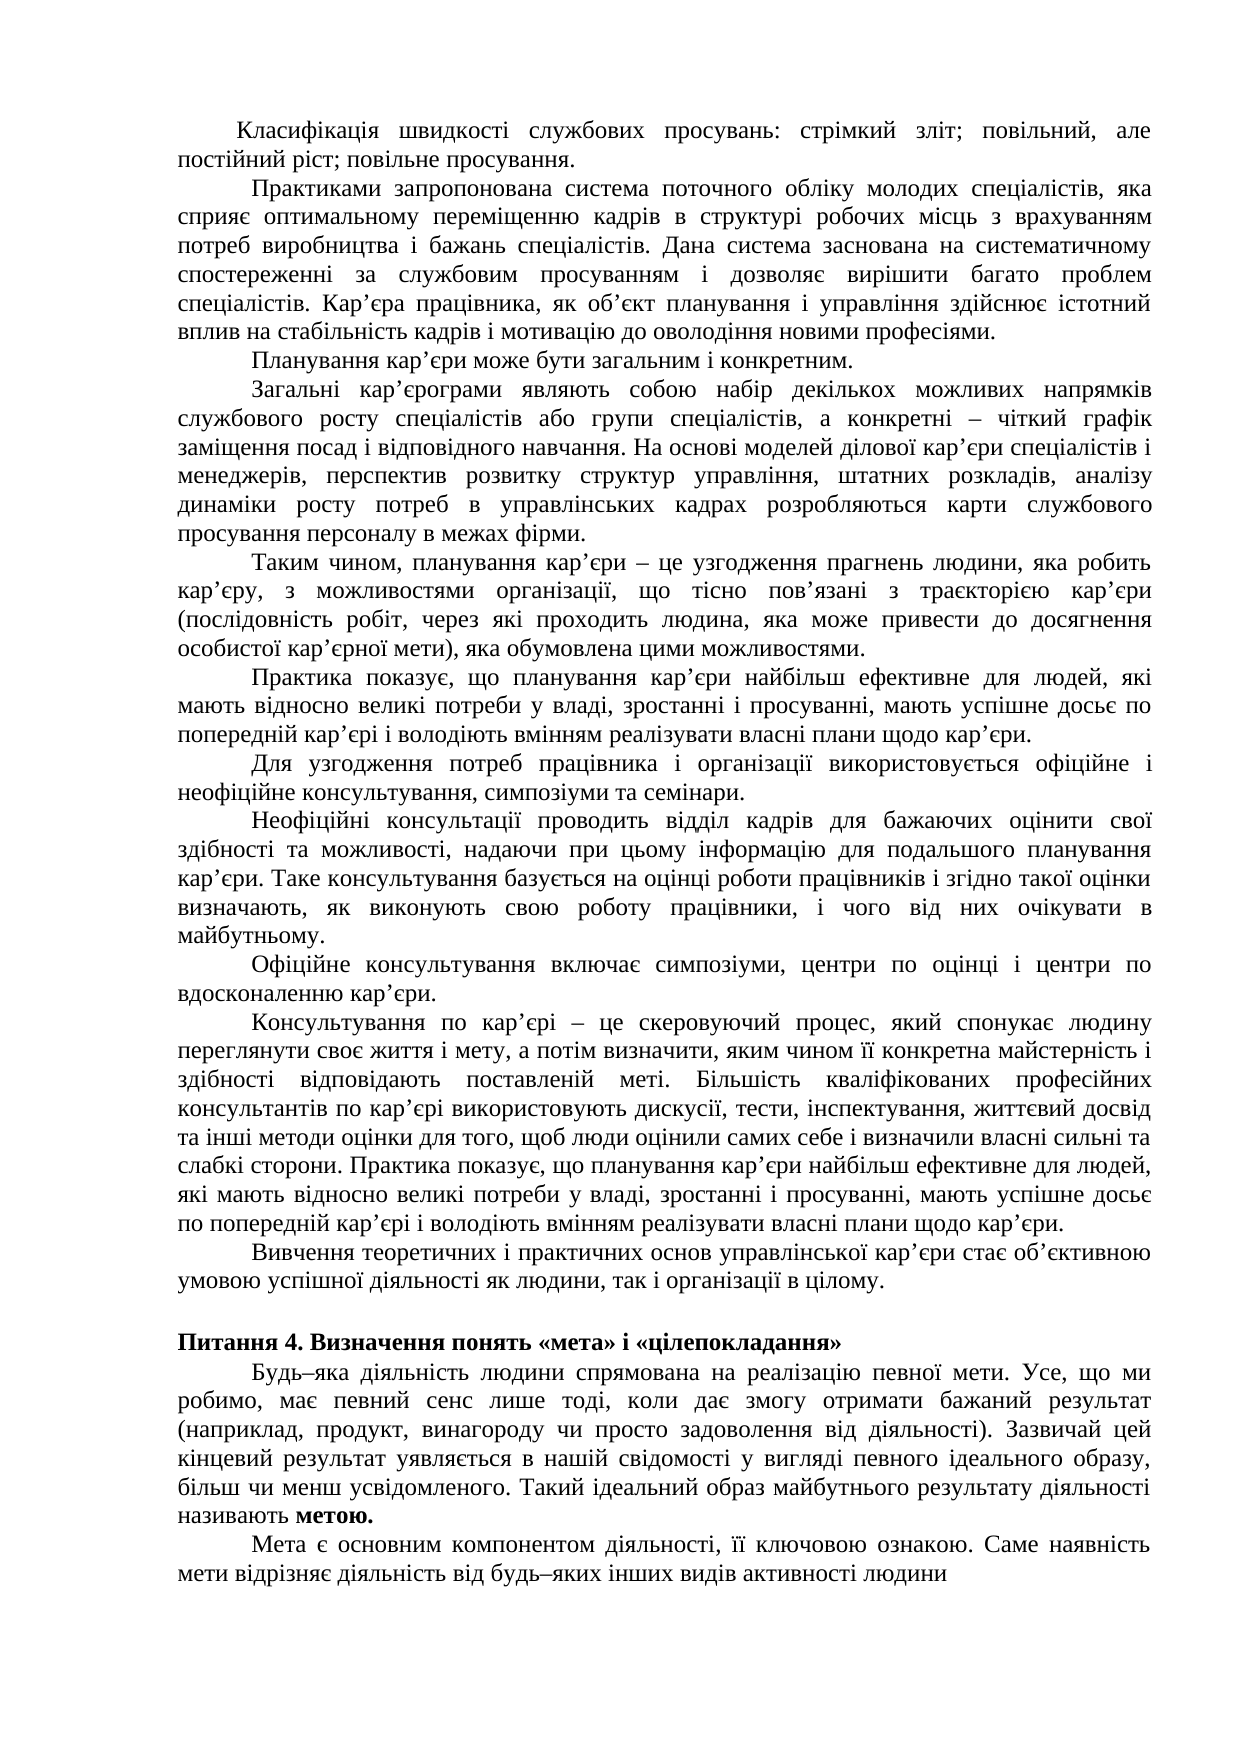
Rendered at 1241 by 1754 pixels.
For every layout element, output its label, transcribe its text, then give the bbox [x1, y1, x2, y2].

text Практиками запропонована система поточного обліку молодих спеціалістів, яка сприяє оптимальному переміщенню кадрів в структурі робочих місць з врахуванням потреб виробництва і бажань спеціалістів. Дана система заснована на систематичному спостереженні за службовим просуванням і дозволяє вирішити багато проблем спеціалістів. Кар’єра працівника, як об’єкт планування і управління здійснює істотний вплив на стабільність кадрів і мотивацію до оволодіння новими професіями. [177, 173, 1152, 345]
subtitle Питання 4. Визначення понять «мета» і «цілепокладання» [177, 1328, 1207, 1357]
text Таким чином, планування кар’єри – це узгодження прагнень людини, яка робить кар’єру, з можливостями організації, що тісно пов’язані з траєкторією кар’єри (послідовність робіт, через які проходить людина, яка може привести до досягнення особистої кар’єрної мети), яка обумовлена цими можливостями. [177, 547, 1152, 662]
text Будь–яка діяльність людини спрямована на реалізацію певної мети. Усе, що ми робимо, має певний сенс лише тоді, коли дає змогу отримати бажаний результат (наприклад, продукт, винагороду чи просто задоволення від діяльності). Зазвичай цей кінцевий результат уявляється в нашій свідомості у вигляді певного ідеального образу, більш чи менш усвідомленого. Такий ідеальний образ майбутнього результату діяльності називають метою. [177, 1357, 1152, 1529]
text Вивчення теоретичних і практичних основ управлінської кар’єри стає об’єктивною умовою успішної діяльності як людини, так і організації в цілому. [177, 1237, 1152, 1294]
text Класифікація швидкості службових просувань: стрімкий зліт; повільний, але постійний ріст; повільне просування. [177, 115, 1151, 173]
text Планування кар’єри може бути загальним і конкретним. [251, 345, 1207, 374]
text Консультування по кар’єрі – це скеровуючий процес, який спонукає людину переглянути своє життя і мету, а потім визначити, яким чином її конкретна майстерність і здібності відповідають поставленій меті. Більшість кваліфікованих професійних консультантів по кар’єрі використовують дискусії, тести, інспектування, життєвий досвід та інші методи оцінки для того, щоб люди оцінили самих себе і визначили власні сильні та слабкі сторони. Практика показує, що планування кар’єри найбільш ефективне для людей, які мають відносно великі потреби у владі, зростанні і просуванні, мають успішне досьє по попередній кар’єрі і володіють вмінням реалізувати власні плани щодо кар’єри. [177, 1007, 1152, 1237]
text Офіційне консультування включає симпозіуми, центри по оцінці і центри по вдосконаленню кар’єри. [177, 949, 1151, 1007]
text Мета є основним компонентом діяльності, її ключовою ознакою. Саме наявність мети відрізняє діяльність від будь–яких інших видів активності людини [177, 1529, 1152, 1587]
text Для узгодження потреб працівника і організації використовується офіційне і неофіційне консультування, симпозіуми та семінари. [177, 748, 1152, 805]
text Практика показує, що планування кар’єри найбільш ефективне для людей, які мають відносно великі потреби у владі, зростанні і просуванні, мають успішне досьє по попередній кар’єрі і володіють вмінням реалізувати власні плани щодо кар’єри. [177, 662, 1152, 748]
text Неофіційні консультації проводить відділ кадрів для бажаючих оцінити свої здібності та можливості, надаючи при цьому інформацію для подальшого планування кар’єри. Таке консультування базується на оцінці роботи працівників і згідно такої оцінки визначають, як виконують свою роботу працівники, і чого від них очікувати в майбутньому. [177, 805, 1152, 949]
text Загальні кар’єрограми являють собою набір декількох можливих напрямків службового росту спеціалістів або групи спеціалістів, а конкретні – чіткий графік заміщення посад і відповідного навчання. На основі моделей ділової кар’єри спеціалістів і менеджерів, перспектив розвитку структур управління, штатних розкладів, аналізу динаміки росту потреб в управлінських кадрах розробляються карти службового просування персоналу в межах фірми. [177, 374, 1152, 547]
